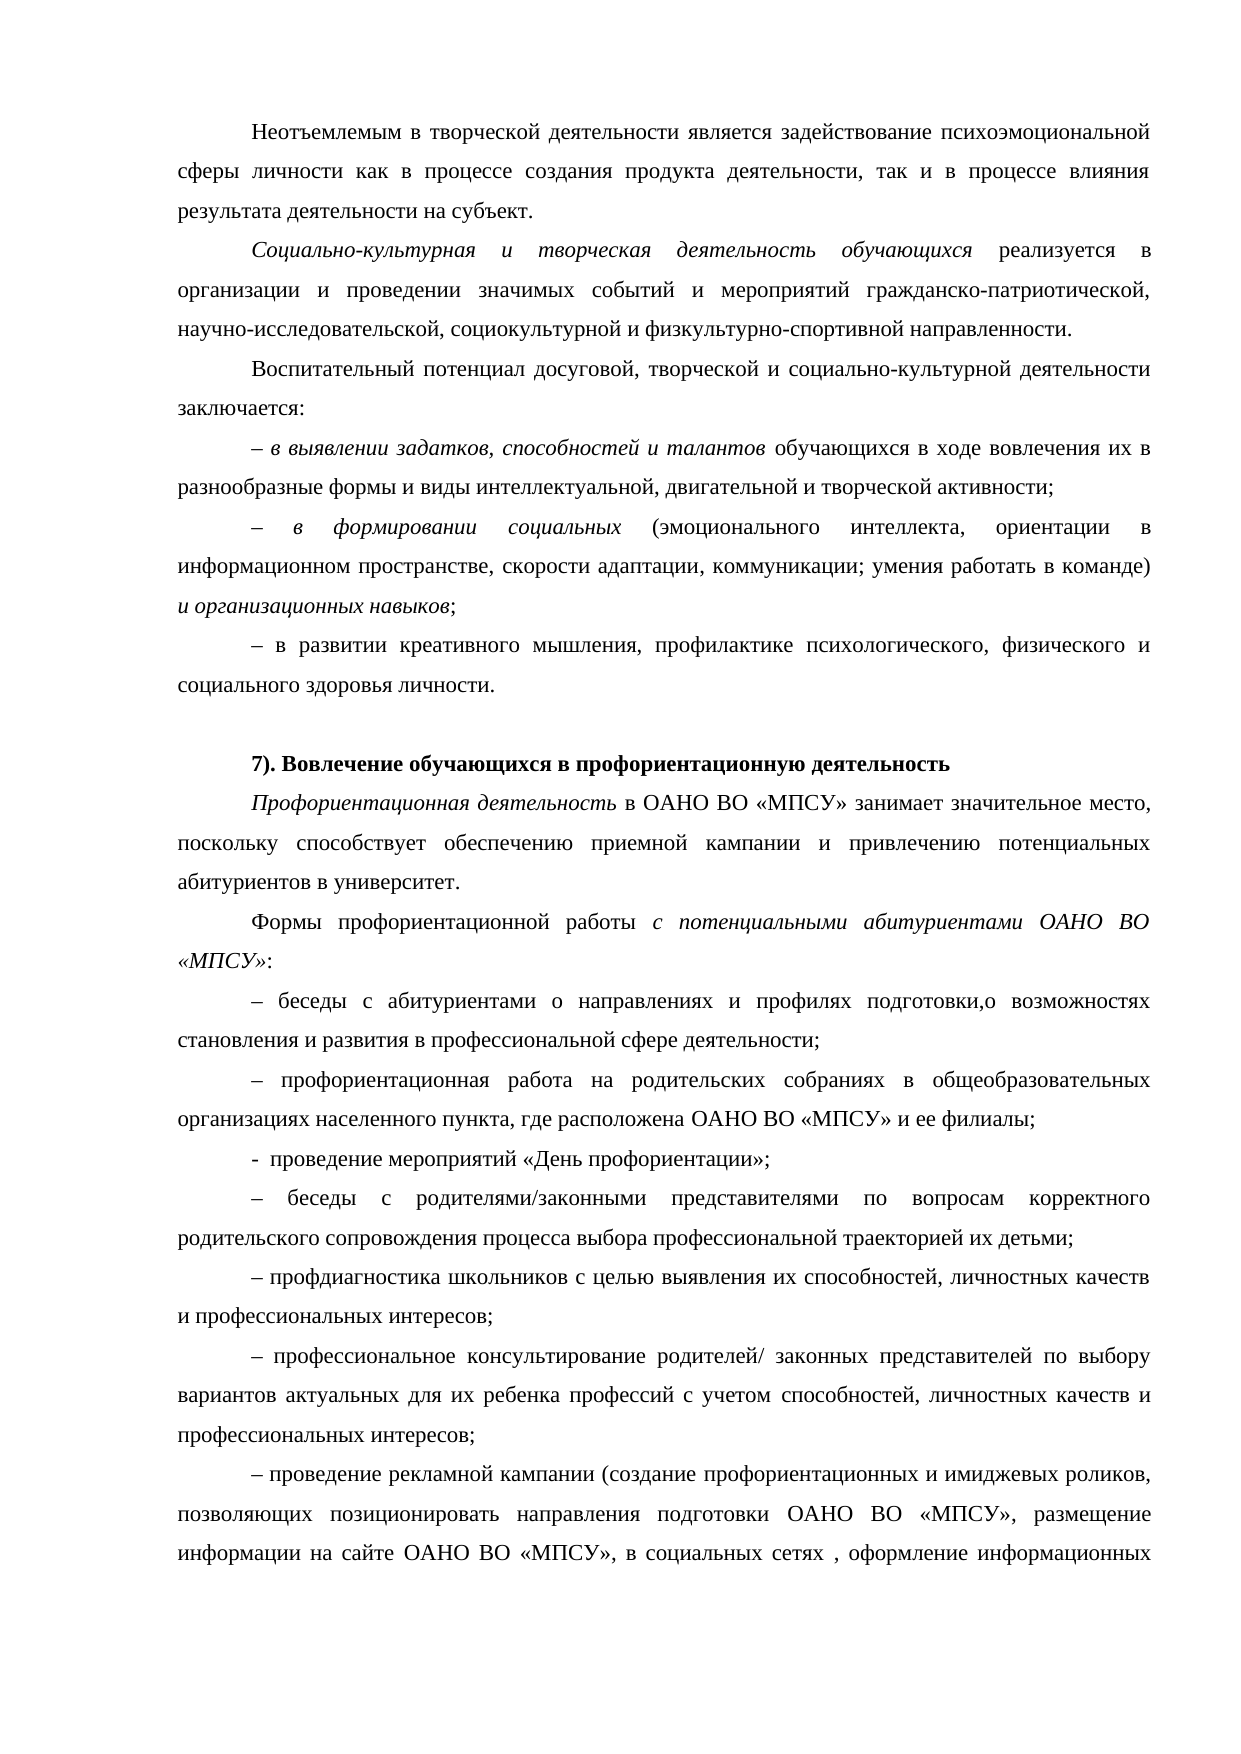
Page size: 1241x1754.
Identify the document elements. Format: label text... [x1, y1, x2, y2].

text – профдиагностика школьников с целью выявления их способностей, личностных качеств и профессиональных интересов; [177, 1263, 1152, 1329]
text Формы профориентационной работы с потенциальными абитуриентами ОАНО ВО «МПСУ»: [177, 908, 1152, 973]
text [177, 1460, 1152, 1566]
text – в выявлении задатков, способностей и талантов обучающихся в ходе вовлечения их в разнообразные формы и виды интеллектуальной, двигательной и творческой активности; [177, 434, 1152, 500]
text – в развитии креативного мышления, профилактике психологического, физического и социального здоровья личности. [177, 631, 1152, 697]
text Профориентационная деятельность в ОАНО ВО «МПСУ» занимает значительное место, поскольку способствует обеспечению приемной кампании и привлечению потенциальных абитуриентов в университет. [177, 789, 1152, 829]
text – беседы с родителями/законными представителями по вопросам корректного родительского сопровождения процесса выбора профессиональной траекторией их детьми; [177, 1184, 1152, 1250]
text Неотъемлемым в творческой деятельности является задействование психоэмоциональной сферы личности как в процессе создания продукта деятельности, так и в процессе влияния результата деятельности на субъект. [177, 118, 1152, 223]
text 7). Вовлечение обучающихся в профориентационную деятельность [177, 750, 1152, 776]
text Профориентационная деятельность в ОАНО ВО «МПСУ» занимает значительное место, поскольку способствует обеспечению приемной кампании и привлечению потенциальных абитуриентов в университет. [177, 855, 1152, 894]
text Социально-культурная и творческая деятельность обучающихся реализуется в организации и проведении значимых событий и мероприятий гражданско-патриотической, научно-исследовательской, социокультурной и физкультурно-спортивной направленности. [177, 237, 1152, 342]
text – в формировании социальных (эмоционального интеллекта, ориентации в информационном пространстве, скорости адаптации, коммуникации; умения работать в команде) и организационных навыков; [177, 513, 1152, 618]
text - проведение мероприятий «День профориентации»; [177, 1144, 1152, 1171]
text Воспитательный потенциал досуговой, творческой и социально-культурной деятельности заключается: [177, 355, 1152, 421]
text – профориентационная работа на родительских собраниях в общеобразовательных организациях населенного пункта, где расположена ОАНО ВО «МПСУ» и ее филиалы; [177, 1066, 1152, 1131]
text – профессиональное консультирование родителей/ законных представителей по выбору вариантов актуальных для их ребенка профессий с учетом способностей, личностных качеств и профессиональных интересов; [177, 1342, 1152, 1447]
text – беседы с абитуриентами о направлениях и профилях подготовки,о возможностях становления и развития в профессиональной сфере деятельности; [177, 987, 1152, 1052]
